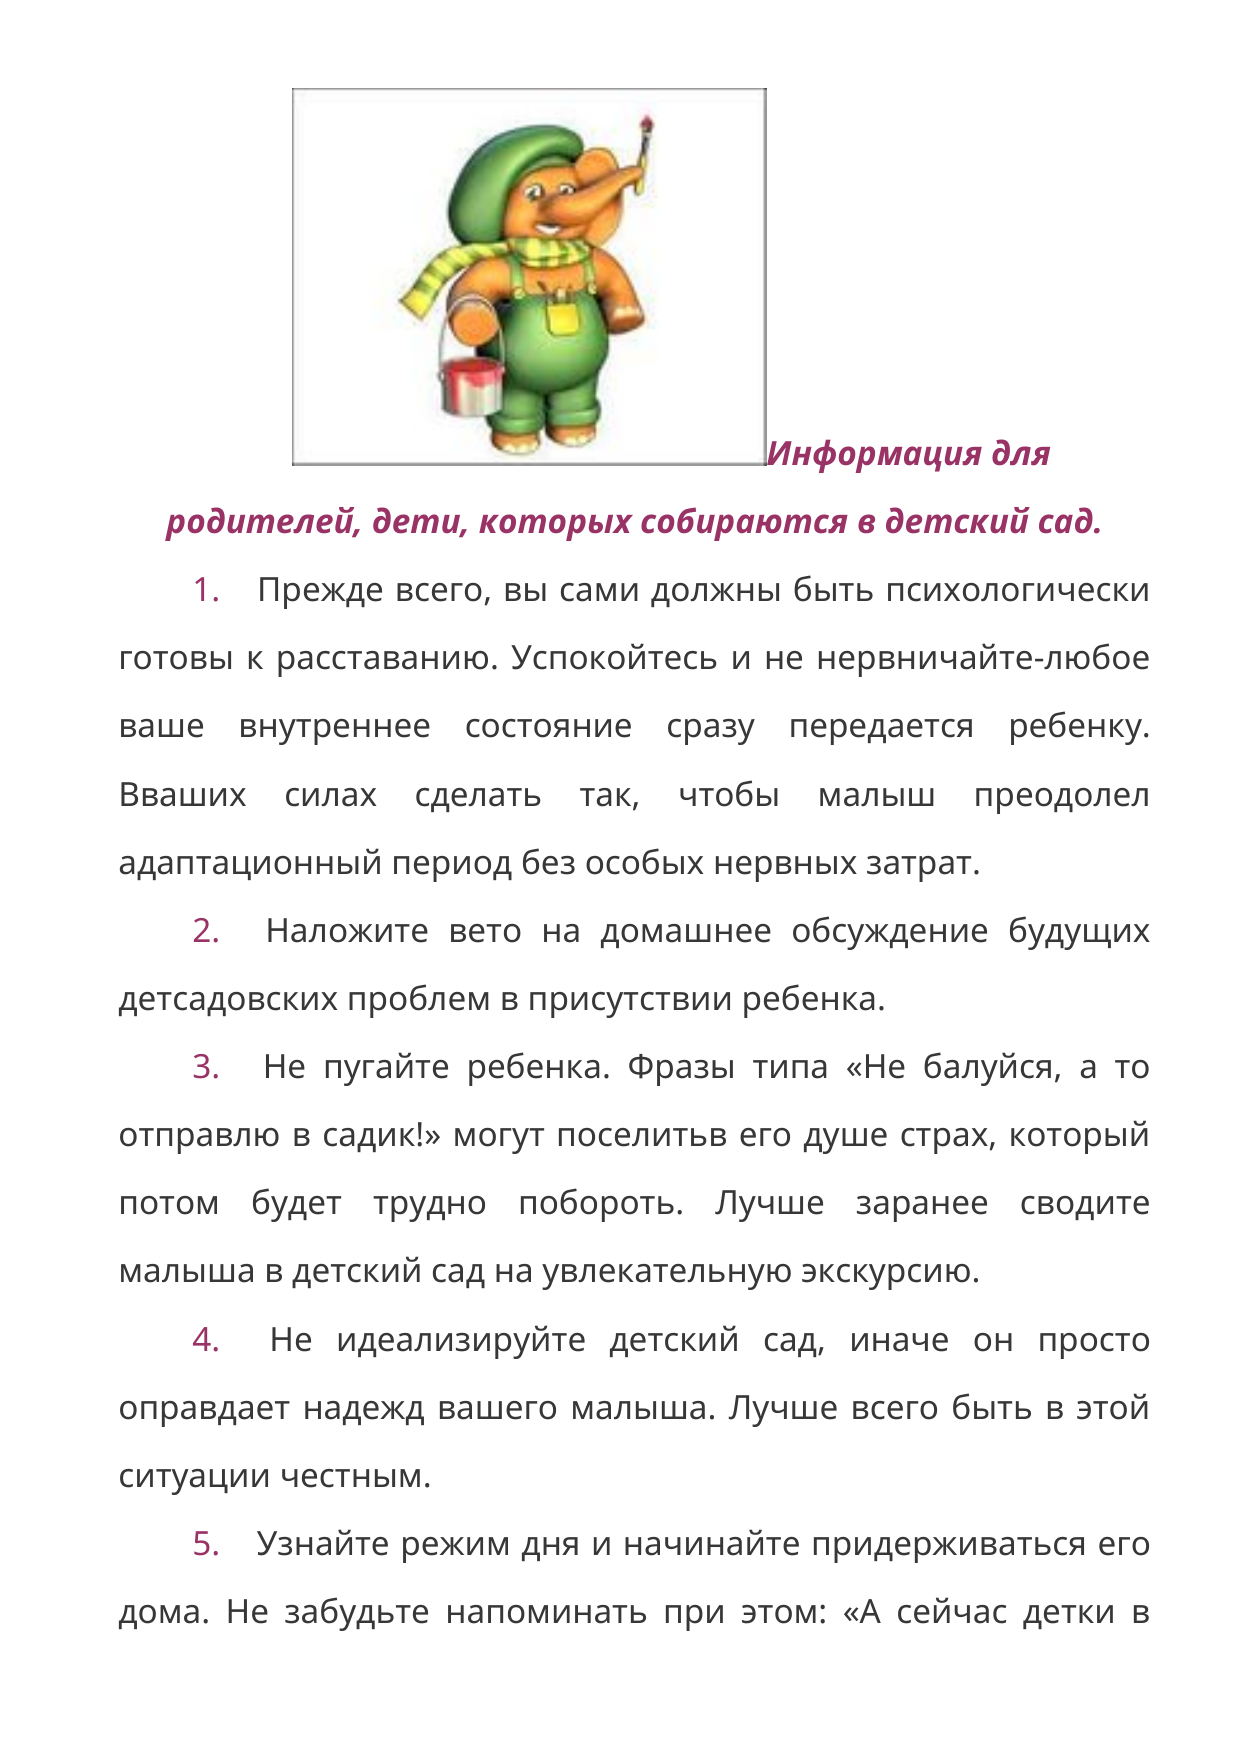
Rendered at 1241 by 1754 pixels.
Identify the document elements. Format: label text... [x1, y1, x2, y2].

text 2. Наложите вето на домашнее обсуждение будущих детсадовских проблем в присутствии ребенка. [118, 907, 1152, 1020]
picture [292, 88, 767, 466]
text 3. Не пугайте ребенка. Фразы типа «Не балуйся, а то отправлю в садик!» могут поселитьв его душе страх, который потом будет трудно побороть. Лучше заранее сводите малыша в детский сад на увлекательную экскурсию. [118, 1043, 1152, 1293]
text 1. Прежде всего, вы сами должны быть психологически готовы к расставанию. Успокойтесь и не нервничайте-любое ваше внутреннее состояние сразу передается ребенку. Вваших силах сделать так, чтобы малыш преодолел адаптационный период без особых нервных затрат. [118, 566, 1152, 884]
text 4. Не идеализируйте детский сад, иначе он просто оправдает надежд вашего малыша. Лучше всего быть в этой ситуации честным. [118, 1315, 1152, 1497]
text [118, 1520, 1152, 1633]
